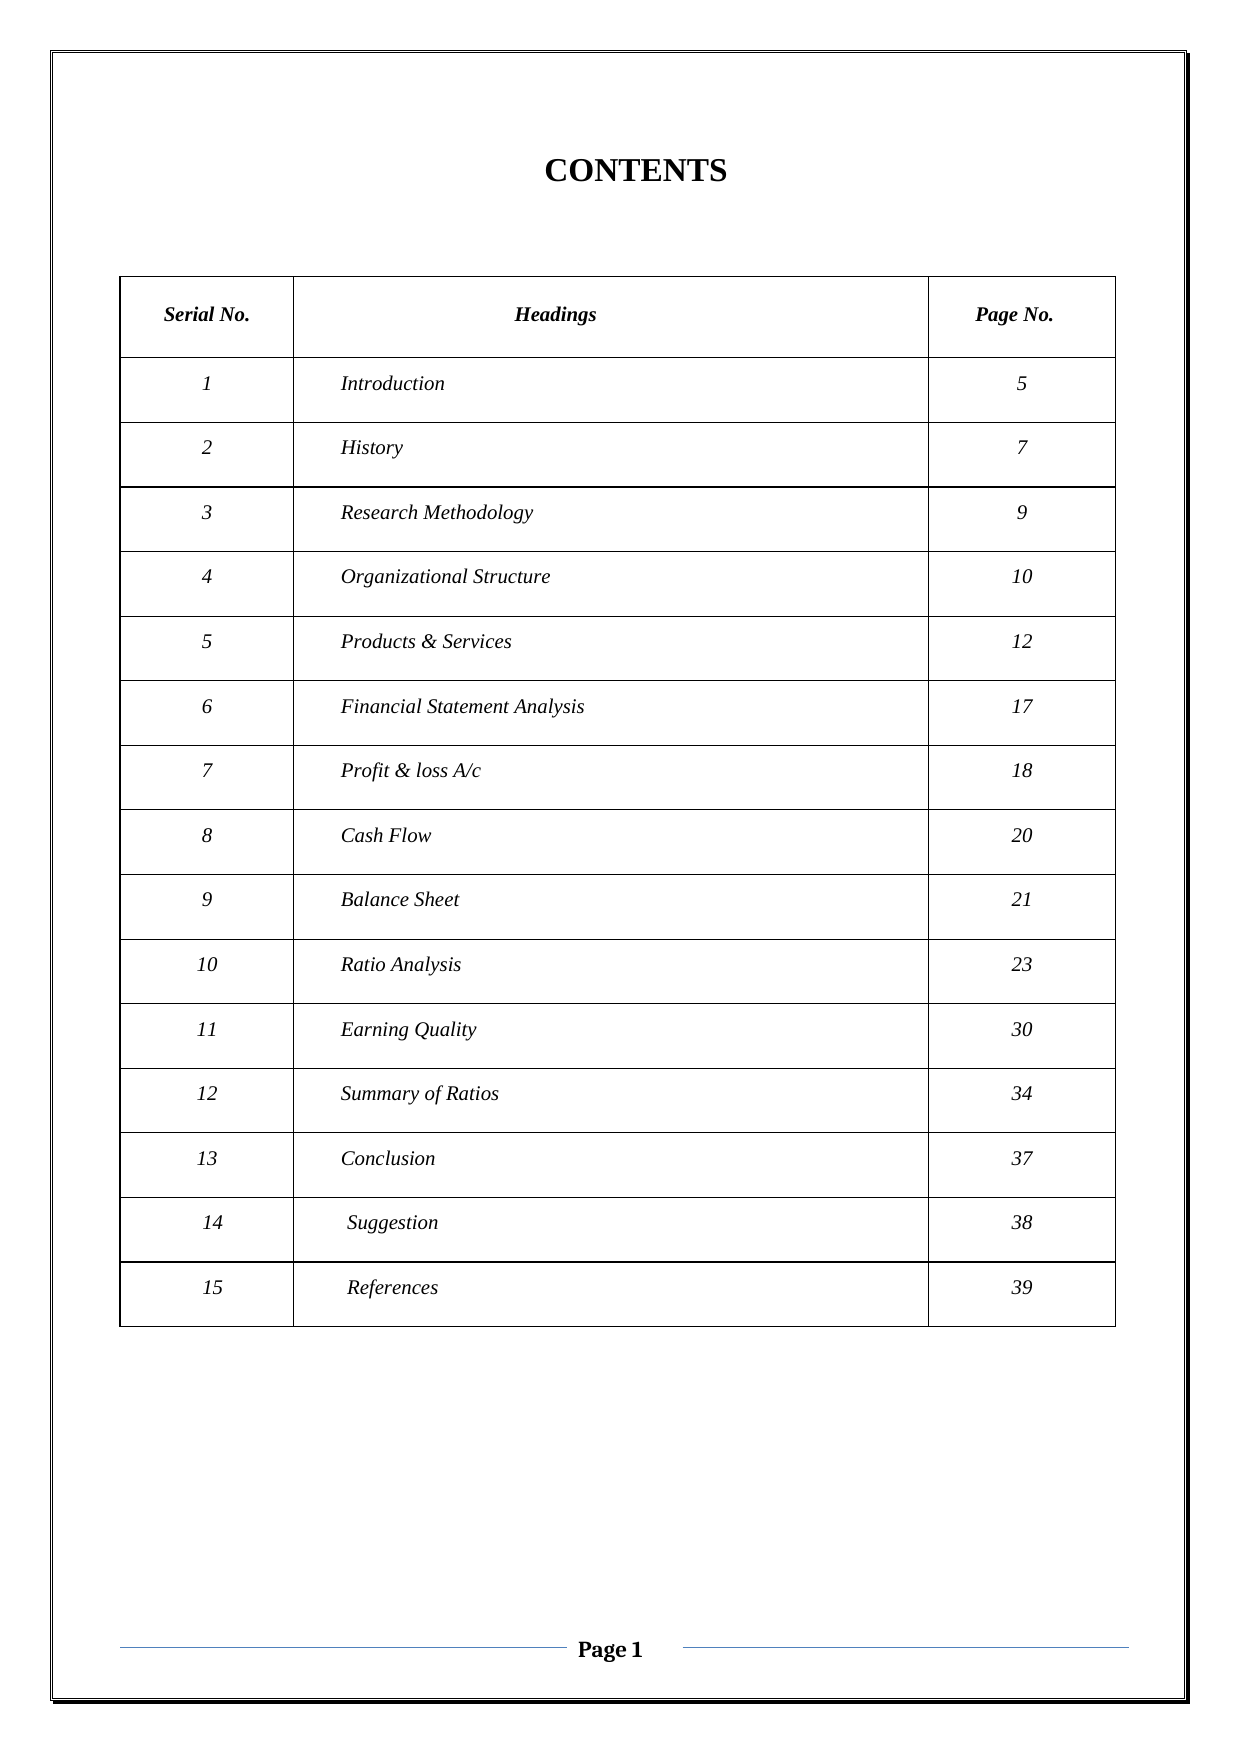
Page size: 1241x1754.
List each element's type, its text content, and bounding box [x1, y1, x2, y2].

table_cell 2 [121, 423, 293, 486]
table_cell Cash Flow [294, 810, 928, 874]
table_cell 12 [929, 617, 1115, 680]
table_header Page No. [929, 277, 1115, 357]
table_cell 13 [121, 1133, 293, 1197]
table_cell 15 [121, 1263, 293, 1326]
table_cell 1 [121, 358, 293, 422]
table_cell 10 [929, 552, 1115, 616]
table_cell 5 [121, 617, 293, 680]
table_cell 21 [929, 875, 1115, 938]
table_cell References [294, 1263, 928, 1326]
table_cell History [294, 423, 928, 486]
table_cell Research Methodology [294, 488, 928, 551]
table_cell 34 [929, 1069, 1115, 1132]
table_cell 38 [929, 1198, 1115, 1261]
table_cell 18 [929, 746, 1115, 809]
table_cell Products & Services [294, 617, 928, 680]
table_cell 11 [121, 1004, 293, 1068]
table_cell 8 [121, 810, 293, 874]
table_cell 7 [929, 423, 1115, 486]
table_cell Profit & loss A/c [294, 746, 928, 809]
table_cell 39 [929, 1263, 1115, 1326]
table_cell Ratio Analysis [294, 940, 928, 1003]
table_cell 12 [121, 1069, 293, 1132]
table_cell Summary of Ratios [294, 1069, 928, 1132]
table_cell 30 [929, 1004, 1115, 1068]
table_cell 14 [121, 1198, 293, 1261]
table_cell 3 [121, 488, 293, 551]
table_cell 17 [929, 681, 1115, 745]
table_cell 7 [121, 746, 293, 809]
table_header Serial No. [121, 277, 293, 357]
table_cell Earning Quality [294, 1004, 928, 1068]
table_cell 6 [121, 681, 293, 745]
table_cell 9 [121, 875, 293, 938]
text CONTENTS [131, 150, 1141, 188]
table_cell 9 [929, 488, 1115, 551]
table_cell Balance Sheet [294, 875, 928, 938]
table_cell Organizational Structure [294, 552, 928, 616]
table_cell 5 [929, 358, 1115, 422]
table_cell 10 [121, 940, 293, 1003]
table_cell 23 [929, 940, 1115, 1003]
table_header Headings [294, 277, 928, 357]
table_cell Conclusion [294, 1133, 928, 1197]
table_cell Introduction [294, 358, 928, 422]
table_cell Financial Statement Analysis [294, 681, 928, 745]
table_cell 20 [929, 810, 1115, 874]
table_cell 4 [121, 552, 293, 616]
table_cell 37 [929, 1133, 1115, 1197]
table_cell Suggestion [294, 1198, 928, 1261]
